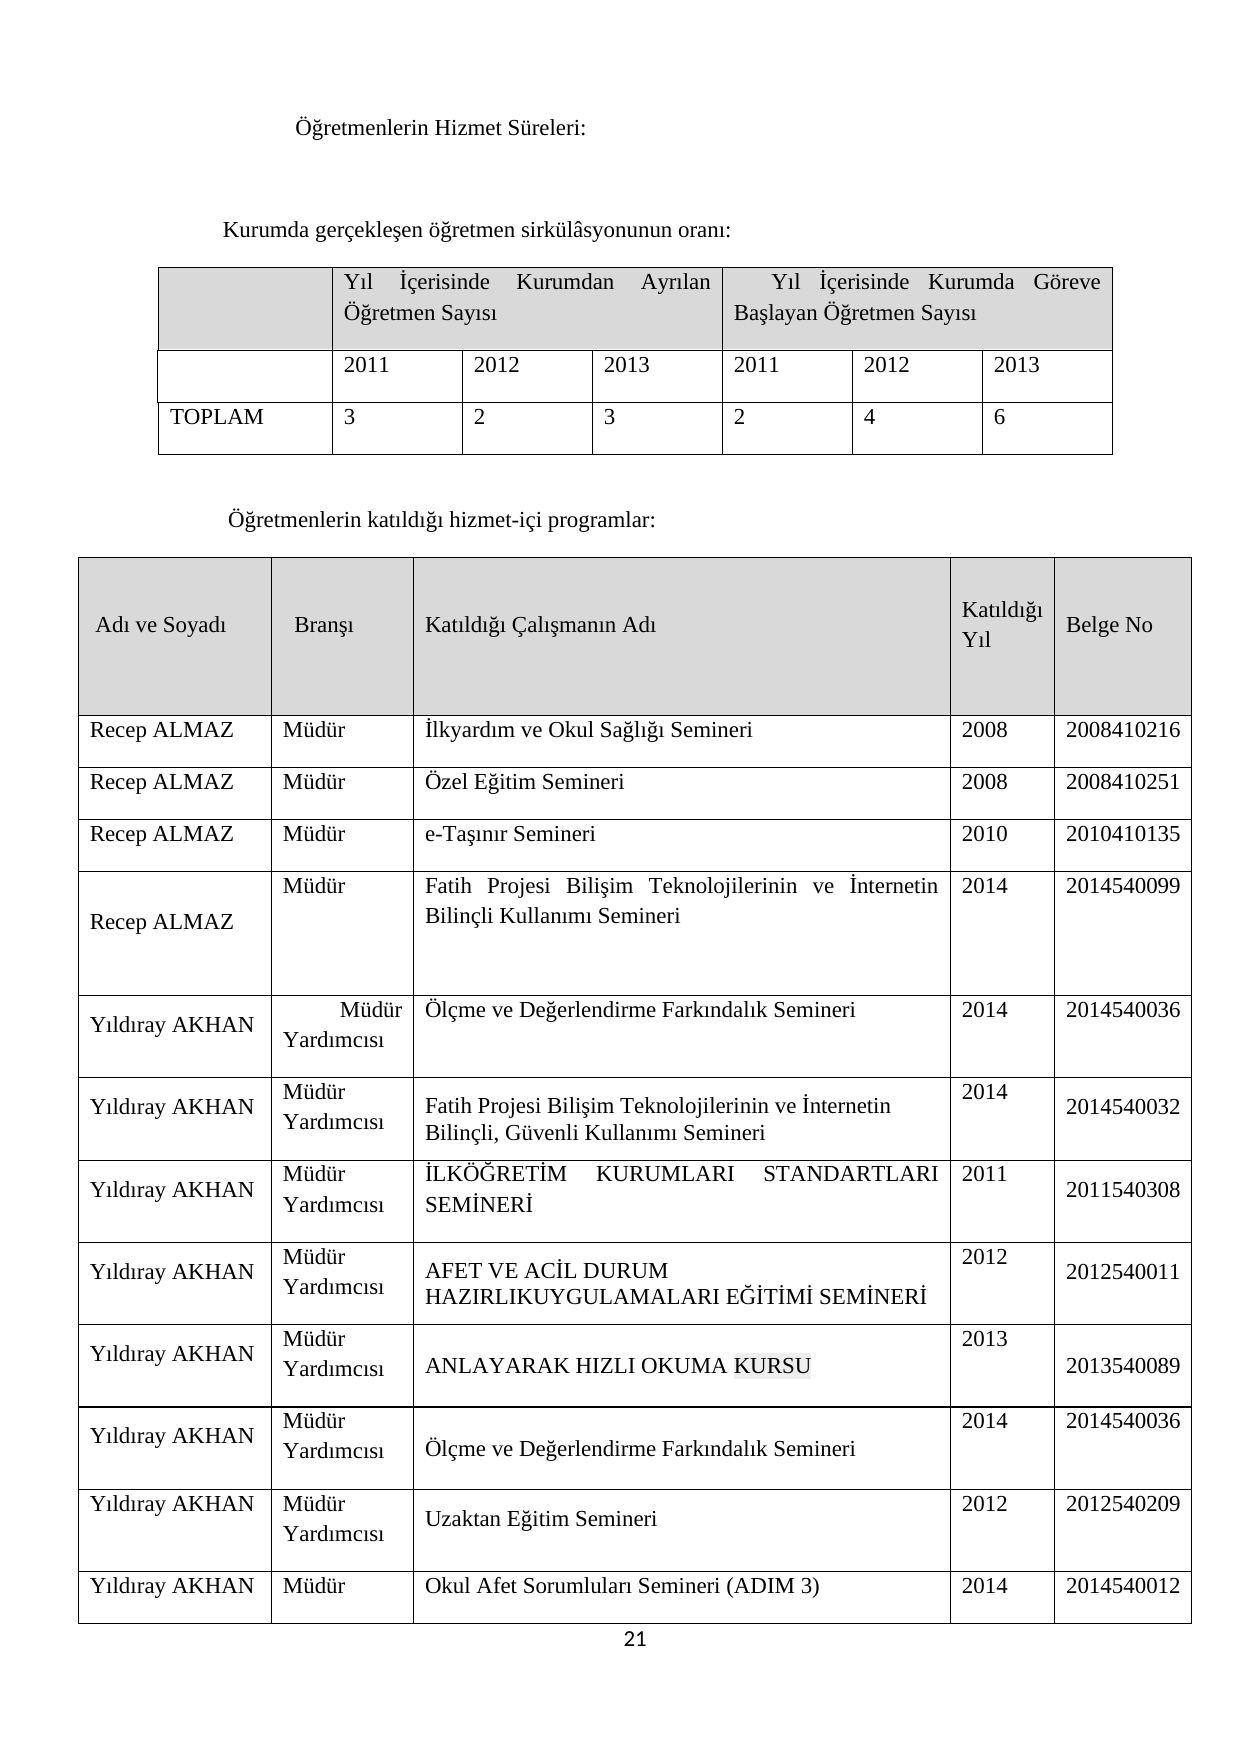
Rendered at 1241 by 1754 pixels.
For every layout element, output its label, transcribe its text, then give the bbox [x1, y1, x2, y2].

table_cell 2014 [951, 1408, 1054, 1489]
table_cell 2013540089 [1055, 1325, 1191, 1406]
table_cell 2013 [983, 351, 1112, 402]
table_cell Uzaktan Eğitim Semineri [414, 1490, 950, 1571]
table_cell 2 [723, 403, 852, 454]
table_cell Recep ALMAZ [79, 872, 271, 995]
table_cell 2014540012 [1055, 1572, 1191, 1623]
table_cell 2014540036 [1055, 996, 1191, 1077]
table_cell 2014540036 [1055, 1408, 1191, 1489]
table_cell 2014540099 [1055, 872, 1191, 995]
table_cell Yıldıray AKHAN [79, 996, 271, 1077]
table_cell 2012 [853, 351, 982, 402]
table_cell 2008410216 [1055, 716, 1191, 767]
table_cell 2010410135 [1055, 820, 1191, 871]
table_cell Yıldıray AKHAN [79, 1490, 271, 1571]
table_cell e-Taşınır Semineri [414, 820, 950, 871]
table_cell 2014540032 [1055, 1078, 1191, 1159]
table_cell 2012 [951, 1490, 1054, 1571]
table_cell Müdür [272, 820, 413, 871]
table_cell Recep ALMAZ [79, 820, 271, 871]
table_cell AFET VE ACİL DURUM HAZIRLIKUYGULAMALARI EĞİTİMİ SEMİNERİ [414, 1243, 950, 1324]
table_cell 2010 [951, 820, 1054, 871]
table_cell Yıldıray AKHAN [79, 1243, 271, 1324]
table_cell Müdür [272, 872, 413, 995]
table_cell Müdür Yardımcısı [272, 1325, 413, 1406]
table_cell 4 [853, 403, 982, 454]
table_cell Fatih Projesi Bilişim Teknolojilerinin ve İnternetin Bilinçli Kullanımı Semineri [414, 872, 950, 995]
table_cell Özel Eğitim Semineri [414, 768, 950, 819]
table_header Katıldığı Yıl [951, 558, 1054, 715]
table_cell Yıldıray AKHAN [79, 1325, 271, 1406]
table_cell 2014 [951, 1572, 1054, 1623]
table_cell Müdür Yardımcısı [272, 1490, 413, 1571]
table_cell Ölçme ve Değerlendirme Farkındalık Semineri [414, 996, 950, 1077]
table_cell Ölçme ve Değerlendirme Farkındalık Semineri [414, 1408, 950, 1489]
table_cell 2013 [593, 351, 722, 402]
table_cell 2012 [463, 351, 592, 402]
table_cell [158, 351, 332, 402]
table_header Adı ve Soyadı [79, 558, 271, 715]
table_cell Müdür Yardımcısı [272, 1078, 413, 1159]
table_header Yıl İçerisinde Kurumdan Ayrılan Öğretmen Sayısı [333, 268, 722, 349]
table_cell 2 [463, 403, 592, 454]
table_cell Fatih Projesi Bilişim Teknolojilerinin ve İnternetin Bilinçli, Güvenli Kullanımı Semineri [414, 1078, 950, 1159]
table_cell 2012540209 [1055, 1490, 1191, 1571]
table_cell Yıldıray AKHAN [79, 1572, 271, 1623]
table_cell Müdür Yardımcısı [272, 1243, 413, 1324]
table_cell 2014 [951, 1078, 1054, 1159]
table_cell 2014 [951, 872, 1054, 995]
table_cell 2014 [951, 996, 1054, 1077]
table_cell İLKÖĞRETİM KURUMLARI STANDARTLARI SEMİNERİ [414, 1161, 950, 1242]
table_header Katıldığı Çalışmanın Adı [414, 558, 950, 715]
table_cell Yıldıray AKHAN [79, 1408, 271, 1489]
table_cell İlkyardım ve Okul Sağlığı Semineri [414, 716, 950, 767]
table_cell 3 [593, 403, 722, 454]
table_cell 2011 [723, 351, 852, 402]
table_cell Müdür Yardımcısı [272, 996, 413, 1077]
table_cell Müdür Yardımcısı [272, 1161, 413, 1242]
table_cell 2011 [333, 351, 462, 402]
table_cell 2008 [951, 716, 1054, 767]
table_header Yıl İçerisinde Kurumda Göreve Başlayan Öğretmen Sayısı [723, 268, 1112, 349]
table_cell Müdür [272, 716, 413, 767]
table_cell 2012 [951, 1243, 1054, 1324]
table_cell TOPLAM [159, 403, 332, 454]
text Kurumda gerçekleşen öğretmen sirkülâsyonunun oranı: [223, 216, 1122, 243]
table_cell ANLAYARAK HIZLI OKUMA KURSU [414, 1325, 950, 1406]
table_cell 2013 [951, 1325, 1054, 1406]
table_cell 2012540011 [1055, 1243, 1191, 1324]
table_header Belge No [1055, 558, 1191, 715]
table_cell Recep ALMAZ [79, 716, 271, 767]
table_header Branşı [272, 558, 413, 715]
table_cell 2008 [951, 768, 1054, 819]
table_cell 2008410251 [1055, 768, 1191, 819]
table_cell 6 [983, 403, 1112, 454]
table_cell 2011540308 [1055, 1161, 1191, 1242]
text Öğretmenlerin katıldığı hizmet-içi programlar: [148, 506, 1122, 532]
table_cell Yıldıray AKHAN [79, 1161, 271, 1242]
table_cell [414, 1572, 950, 1623]
table_cell 3 [333, 403, 462, 454]
table_cell Müdür Yardımcısı [272, 1408, 413, 1489]
table_cell Müdür [272, 768, 413, 819]
table_cell 2011 [951, 1161, 1054, 1242]
table_header [159, 268, 332, 349]
table_cell Müdür Yardımcısı [272, 1572, 413, 1623]
table_cell Yıldıray AKHAN [79, 1078, 271, 1159]
text Öğretmenlerin Hizmet Süreleri: [148, 114, 1122, 141]
table_cell Recep ALMAZ [79, 768, 271, 819]
